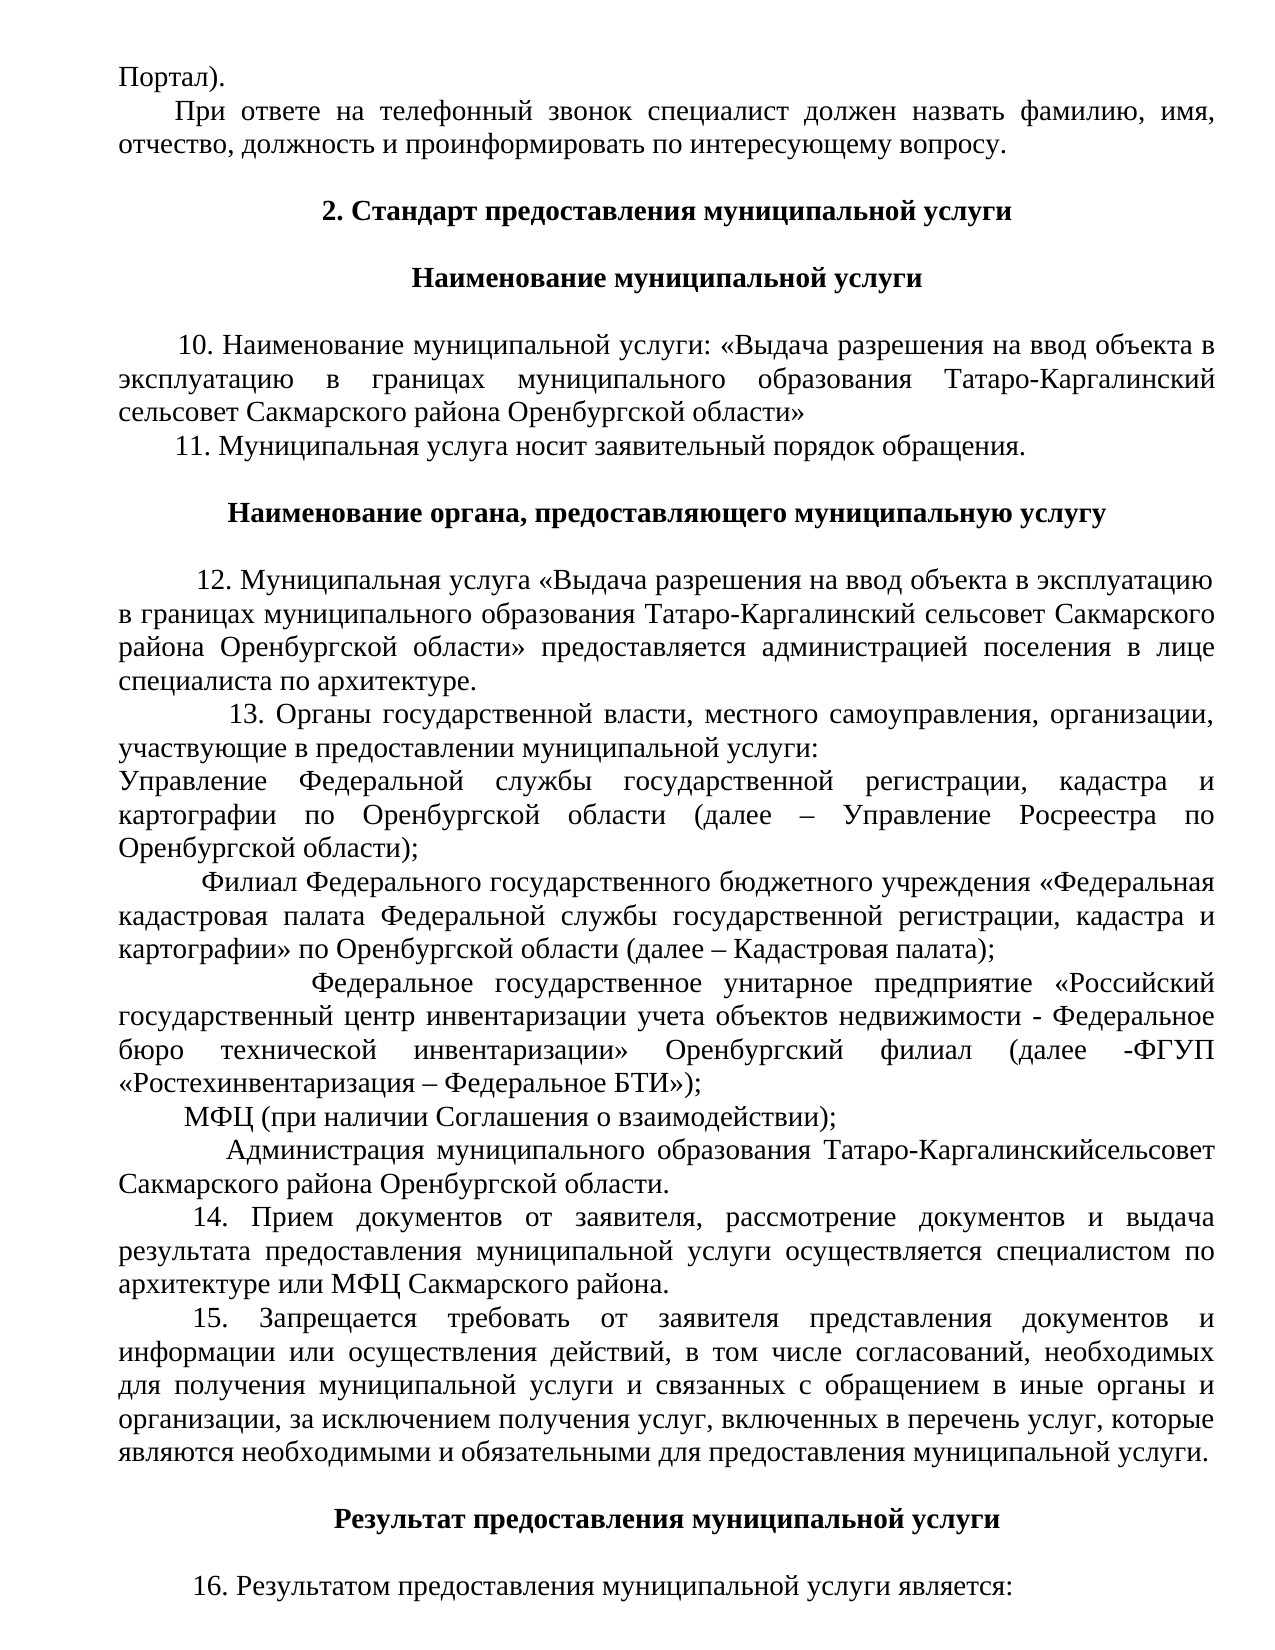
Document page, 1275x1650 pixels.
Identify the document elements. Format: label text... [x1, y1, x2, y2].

text При ответе на телефонный звонок специалист должен назвать фамилию, имя, отчество, должность и проинформировать по интересующему вопросу. [118, 93, 1216, 160]
text 15. Запрещается требовать от заявителя представления документов и информации или осуществления действий, в том числе согласований, необходимых для получения муниципальной услуги и связанных с обращением в иные органы и организации, за исключением получения услуг, включенных в перечень услуг, которые являются необходимыми и обязательными для предоставления муниципальной услуги. [118, 1300, 1216, 1468]
text Управление Федеральной службы государственной регистрации, кадастра и картографии по Оренбургской области (далее – Управление Росреестра по Оренбургской области); [118, 763, 1216, 864]
text Наименование органа, предоставляющего муниципальную услугу [118, 495, 1216, 529]
text 10. Наименование муниципальной услуги: «Выдача разрешения на ввод объекта в эксплуатацию в границах муниципального образования Татаро-Каргалинский сельсовет Сакмарского района Оренбургской области» [118, 327, 1216, 428]
text МФЦ (при наличии Соглашения о взаимодействии); [118, 1099, 1216, 1132]
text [118, 59, 1216, 93]
text Результат предоставления муниципальной услуги [118, 1501, 1216, 1535]
text Наименование муниципальной услуги [118, 260, 1216, 294]
text 14. Прием документов от заявителя, рассмотрение документов и выдача результата предоставления муниципальной услуги осуществляется специалистом по архитектуре или МФЦ Сакмарского района. [118, 1199, 1216, 1300]
text 13. Органы государственной власти, местного самоуправления, организации, участвующие в предоставлении муниципальной услуги: [118, 696, 1216, 763]
text Федеральное государственное унитарное предприятие «Российский государственный центр инвентаризации учета объектов недвижимости - Федеральное бюро технической инвентаризации» Оренбургский филиал (далее -ФГУП «Ростехинвентаризация – Федеральное БТИ»); [118, 965, 1216, 1099]
text 16. Результатом предоставления муниципальной услуги является: [118, 1568, 1216, 1602]
text 2. Стандарт предоставления муниципальной услуги [118, 193, 1216, 227]
text 11. Муниципальная услуга носит заявительный порядок обращения. [118, 428, 1216, 462]
text Администрация муниципального образования Татаро-Каргалинскийсельсовет Сакмарского района Оренбургской области. [118, 1132, 1216, 1199]
text 12. Муниципальная услуга «Выдача разрешения на ввод объекта в эксплуатацию в границах муниципального образования Татаро-Каргалинский сельсовет Сакмарского района Оренбургской области» предоставляется администрацией поселения в лице специалиста по архитектуре. [118, 562, 1216, 696]
text Филиал Федерального государственного бюджетного учреждения «Федеральная кадастровая палата Федеральной службы государственной регистрации, кадастра и картографии» по Оренбургской области (далее – Кадастровая палата); [118, 864, 1216, 965]
